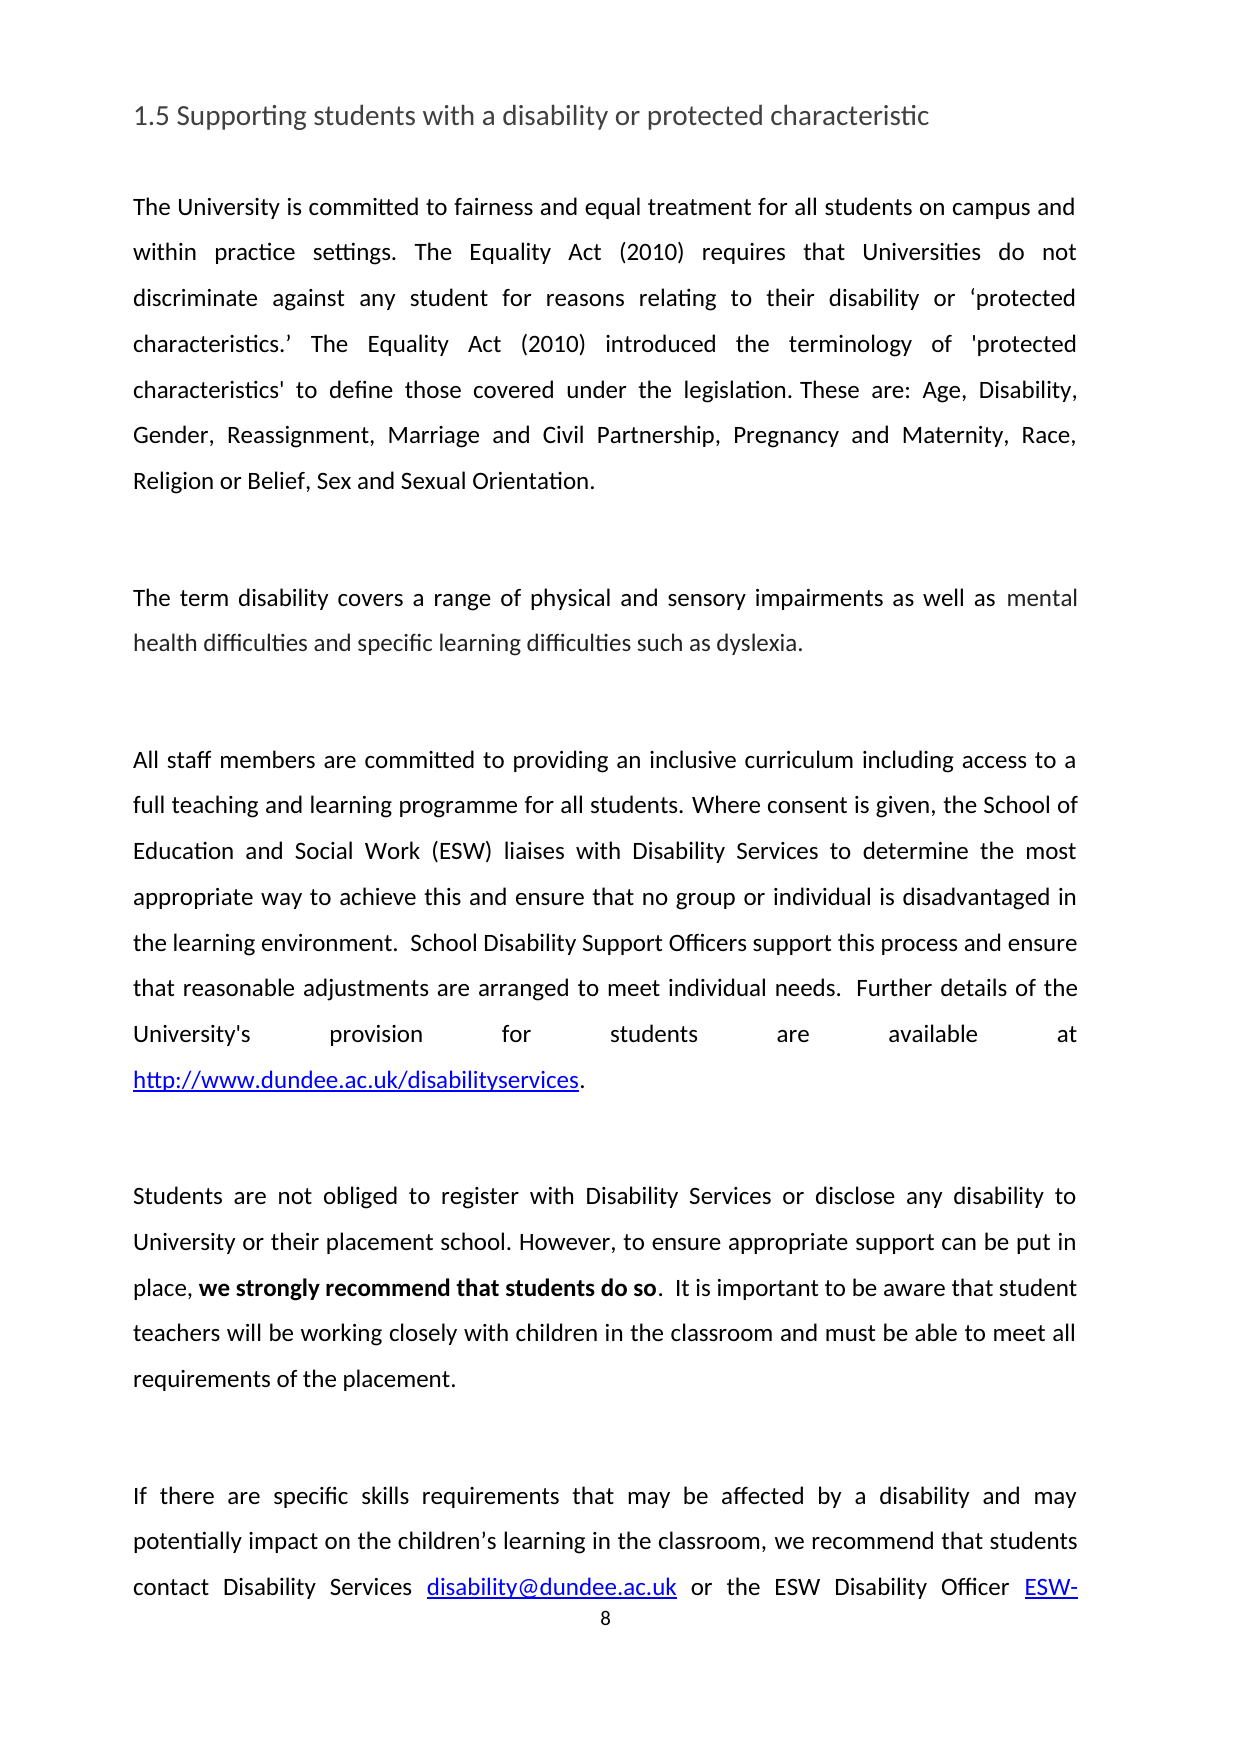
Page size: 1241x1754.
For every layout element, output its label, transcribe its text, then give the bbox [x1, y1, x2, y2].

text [133, 1480, 1078, 1602]
text All staff members are committed to providing an inclusive curriculum including access to a full teaching and learning programme for all students. Where consent is given, the School of Education and Social Work (ESW) liaises with Disability Services to determine the most appropriate way to achieve this and ensure that no group or individual is disadvantaged in the learning environment. School Disability Support Officers support this process and ensure that reasonable adjustments are arranged to meet individual needs. Further details of the University's provision for students are available at http://www.dundee.ac.uk/disabilityservices. [133, 744, 1078, 1094]
text Students are not obliged to register with Disability Services or disclose any disability to University or their placement school. However, to ensure appropriate support can be put in place, we strongly recommend that students do so. It is important to be aware that student teachers will be working closely with children in the classroom and must be able to meet all requirements of the placement. [133, 1180, 1078, 1394]
text The term disability covers a range of physical and sensory impairments as well as mental health difficulties and specific learning difficulties such as dyslexia. [133, 582, 1078, 658]
subtitle 1.5 Supporting students with a disability or protected characteristic [133, 97, 1078, 133]
text The University is committed to fairness and equal treatment for all students on campus and within practice settings. The Equality Act (2010) requires that Universities do not discriminate against any student for reasons relating to their disability or ‘protected characteristics.’ The Equality Act (2010) introduced the terminology of 'protected characteristics' to define those covered under the legislation. These are: Age, Disability, Gender, Reassignment, Marriage and Civil Partnership, Pregnancy and Maternity, Race, Religion or Belief, Sex and Sexual Orientation. [133, 191, 1078, 496]
